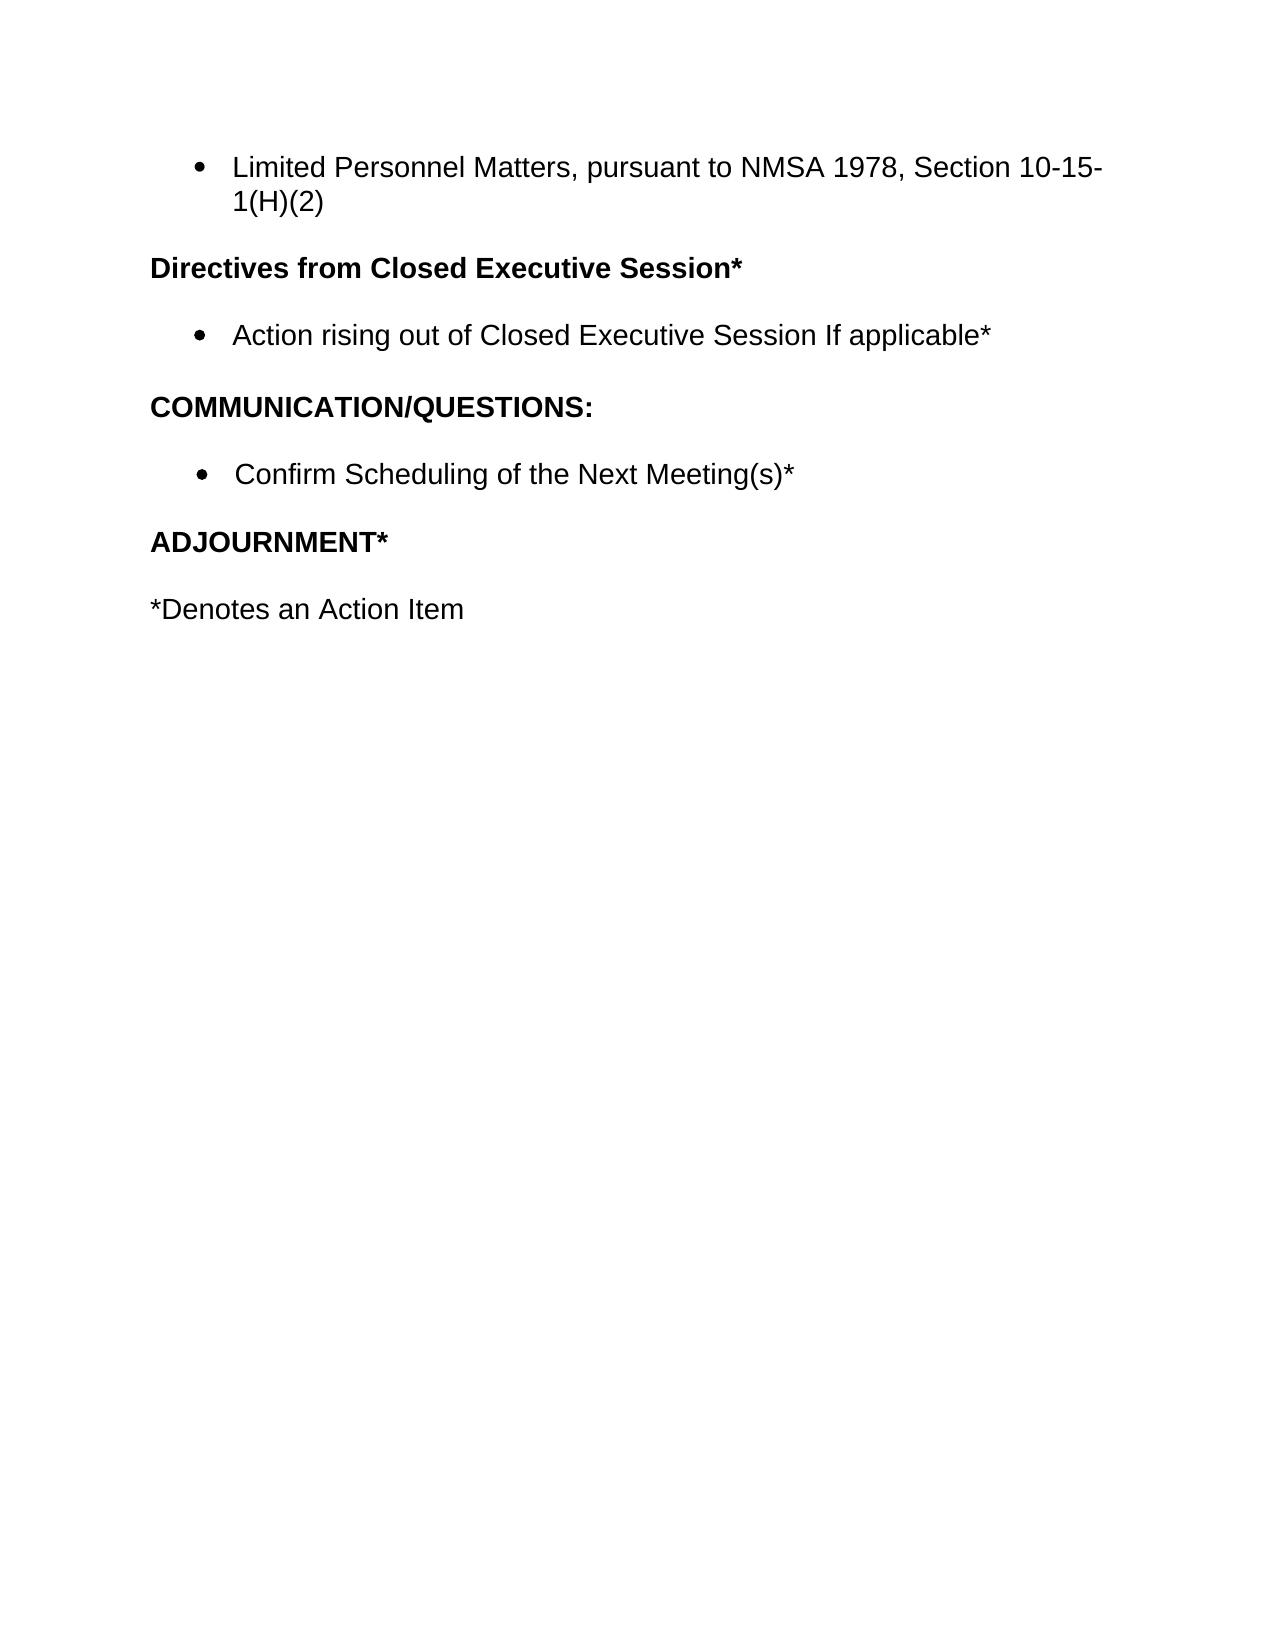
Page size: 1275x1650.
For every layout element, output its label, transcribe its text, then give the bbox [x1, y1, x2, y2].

text Directives from Closed Executive Session* [150, 251, 1125, 284]
list Confirm Scheduling of the Next Meeting(s)* [197, 457, 1125, 491]
text Adjournment* [150, 524, 1125, 558]
list Action rising out of Closed Executive Session If applicable* [194, 318, 1125, 352]
text ComMunication/Questions: [150, 390, 1125, 424]
text *Denotes an Action Item [150, 592, 1125, 625]
list Limited Personnel Matters, pursuant to NMSA 1978, Section 10-15-1(H)(2) [194, 150, 1125, 217]
